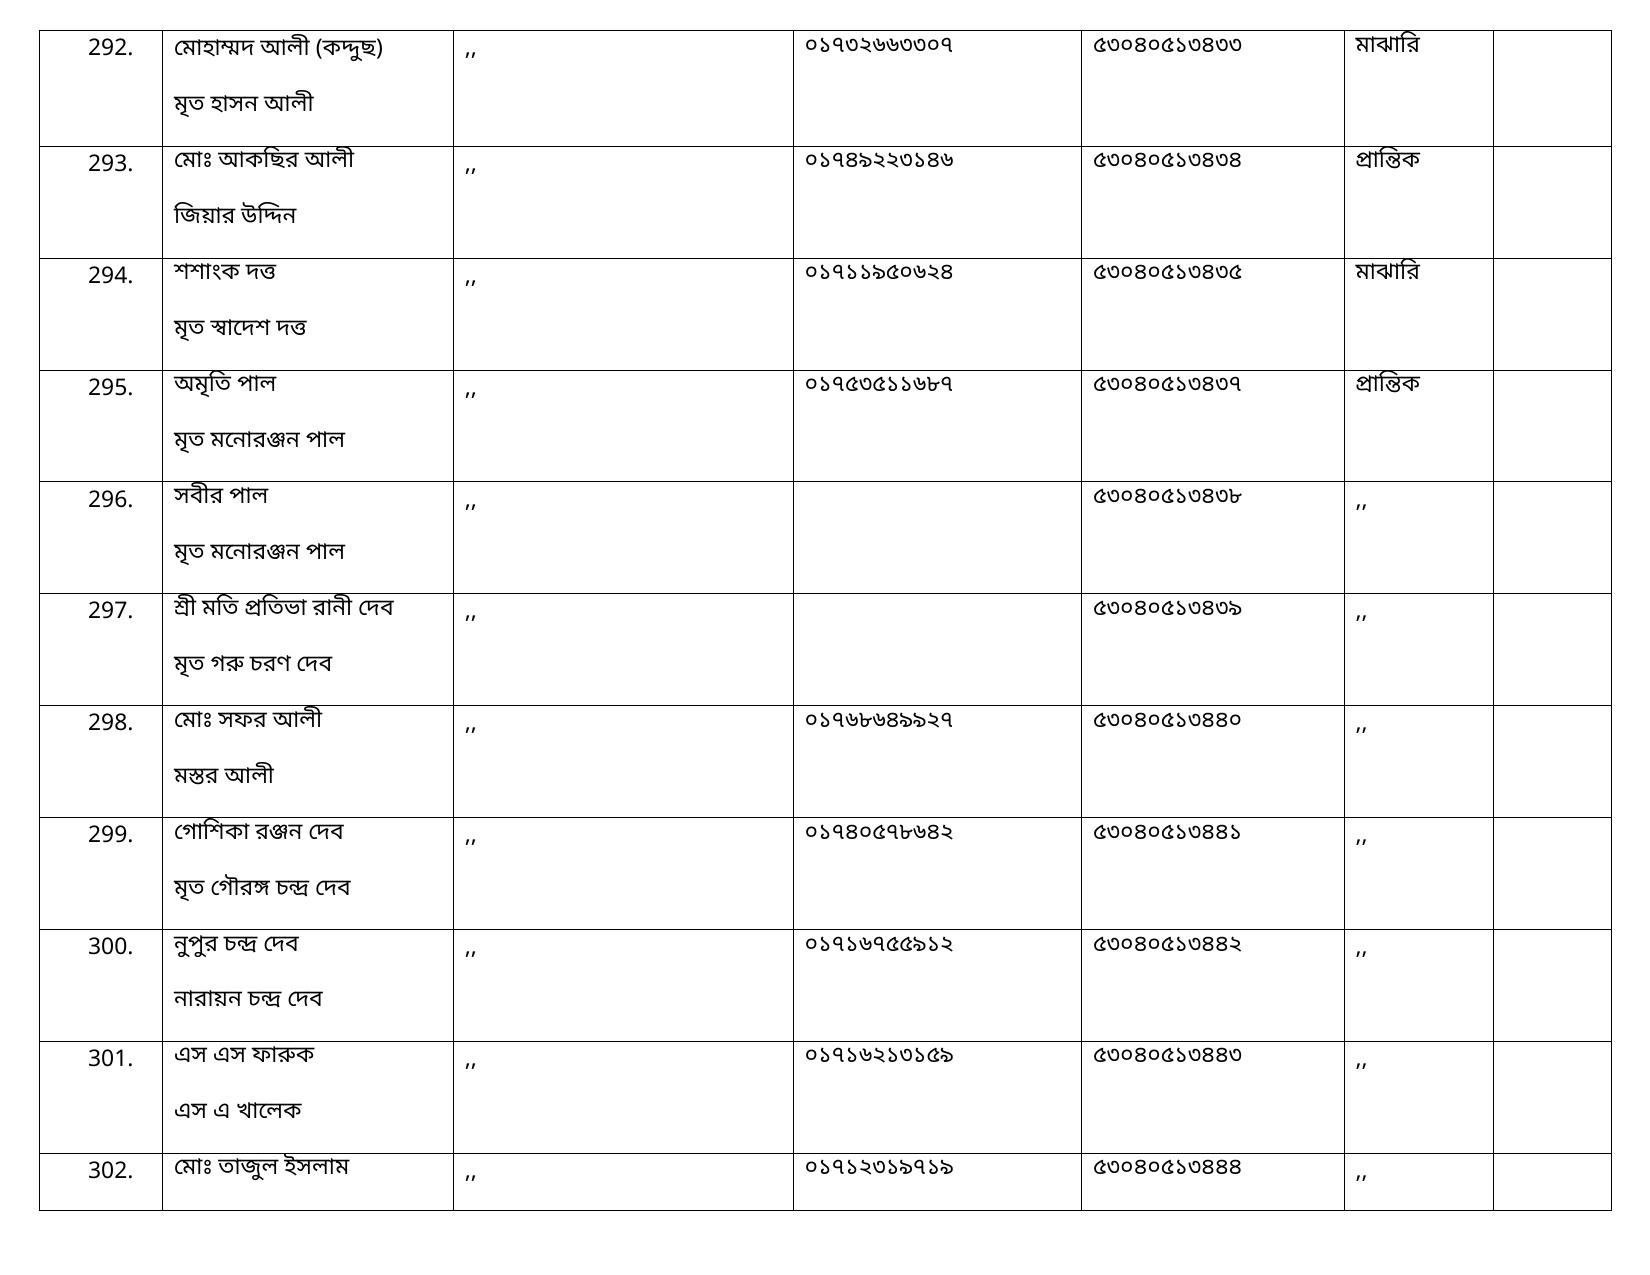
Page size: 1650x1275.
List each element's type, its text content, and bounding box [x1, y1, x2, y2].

table_cell ,, [454, 818, 793, 929]
table_cell গোশিকা রঞ্জন দেব মৃত গৌরঙ্গ চন্দ্র দেব [163, 818, 453, 929]
table_cell শশাংক দত্ত মৃত স্বাদেশ দত্ত [163, 259, 453, 369]
table_cell ৫৩০৪০৫১৩৪৩৩ [1082, 31, 1344, 146]
table_cell ০১৭১৬৭৫৫৯১২ [794, 930, 1081, 1041]
table_cell ,, [454, 371, 793, 481]
table_cell [1494, 147, 1611, 258]
table_cell ৫৩০৪০৫১৩৪৪৪ [1082, 1154, 1344, 1210]
table_cell [794, 594, 1081, 705]
table_cell [40, 706, 162, 817]
table_cell [1494, 1042, 1611, 1153]
table_cell ,, [454, 147, 793, 258]
table_cell মাঝারি [1345, 259, 1493, 369]
table_cell ,, [454, 1042, 793, 1153]
table_cell [40, 259, 162, 369]
table_cell [40, 1154, 162, 1210]
table_cell ০১৭৪০৫৭৮৬৪২ [794, 818, 1081, 929]
table_cell [40, 482, 162, 593]
table_cell [40, 594, 162, 705]
table_cell [794, 482, 1081, 593]
table_cell [1494, 482, 1611, 593]
table_cell ,, [1345, 1042, 1493, 1153]
table_cell ,, [454, 1154, 793, 1210]
table_cell নুপুর চন্দ্র দেব নারায়ন চন্দ্র দেব [163, 930, 453, 1041]
table_cell [40, 1042, 162, 1153]
table_cell ৫৩০৪০৫১৩৪৪৩ [1082, 1042, 1344, 1153]
table_cell মোঃ সফর আলী মস্তর আলী [163, 706, 453, 817]
table_cell [1494, 259, 1611, 369]
table_cell মাঝারি [1345, 31, 1493, 146]
table_cell ,, [1345, 482, 1493, 593]
table_cell ,, [454, 482, 793, 593]
table_cell [1494, 706, 1611, 817]
table_cell ০১৭৫৩৫১১৬৮৭ [794, 371, 1081, 481]
table_cell ৫৩০৪০৫১৩৪৪১ [1082, 818, 1344, 929]
table_cell ,, [1345, 930, 1493, 1041]
table_cell অমৃতি পাল মৃত মনোরঞ্জন পাল [163, 371, 453, 481]
table_cell মোঃ আকছির আলী জিয়ার উদ্দিন [163, 147, 453, 258]
table_cell ,, [1345, 818, 1493, 929]
table_cell ০১৭৩২৬৬৩৩০৭ [794, 31, 1081, 146]
table_cell [40, 930, 162, 1041]
table_cell [1494, 930, 1611, 1041]
table_cell ৫৩০৪০৫১৩৪৪০ [1082, 706, 1344, 817]
table_cell [1494, 818, 1611, 929]
table_cell ৫৩০৪০৫১৩৪৩৮ [1082, 482, 1344, 593]
table_cell ০১৭১১৯৫০৬২৪ [794, 259, 1081, 369]
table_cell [163, 1154, 453, 1210]
table_cell ,, [1345, 1154, 1493, 1210]
table_cell এস এস ফারুক এস এ খালেক [163, 1042, 453, 1153]
table_cell [40, 371, 162, 481]
table_cell ৫৩০৪০৫১৩৪৪২ [1082, 930, 1344, 1041]
table_cell ,, [454, 259, 793, 369]
table_cell ,, [454, 31, 793, 146]
table_cell ০১৭৪৯২২৩১৪৬ [794, 147, 1081, 258]
table_cell [1494, 371, 1611, 481]
table_cell [1494, 594, 1611, 705]
table_cell ,, [454, 706, 793, 817]
table_cell ৫৩০৪০৫১৩৪৩৯ [1082, 594, 1344, 705]
table_cell [1494, 31, 1611, 146]
table_cell ০১৭১৬২১৩১৫৯ [794, 1042, 1081, 1153]
table_cell ৫৩০৪০৫১৩৪৩৫ [1082, 259, 1344, 369]
table_cell ৫৩০৪০৫১৩৪৩৭ [1082, 371, 1344, 481]
table_cell ৫৩০৪০৫১৩৪৩৪ [1082, 147, 1344, 258]
table_cell সবীর পাল মৃত মনোরঞ্জন পাল [163, 482, 453, 593]
table_cell [40, 147, 162, 258]
table_cell [40, 31, 162, 146]
table_cell শ্রী মতি প্রতিভা রানী দেব মৃত গরু চরণ দেব [163, 594, 453, 705]
table_cell [1494, 1154, 1611, 1210]
table_cell ,, [454, 594, 793, 705]
table_cell ০১৭৬৮৬৪৯৯২৭ [794, 706, 1081, 817]
table_cell ,, [1345, 594, 1493, 705]
table_cell ,, [454, 930, 793, 1041]
table_cell মোহাম্মদ আলী (কদ্দুছ) মৃত হাসন আলী [163, 31, 453, 146]
table_cell ,, [1345, 706, 1493, 817]
table_cell প্রান্তিক [1345, 147, 1493, 258]
table_cell প্রান্তিক [1345, 371, 1493, 481]
table_cell [40, 818, 162, 929]
table_cell ০১৭১২৩১৯৭১৯ [794, 1154, 1081, 1210]
